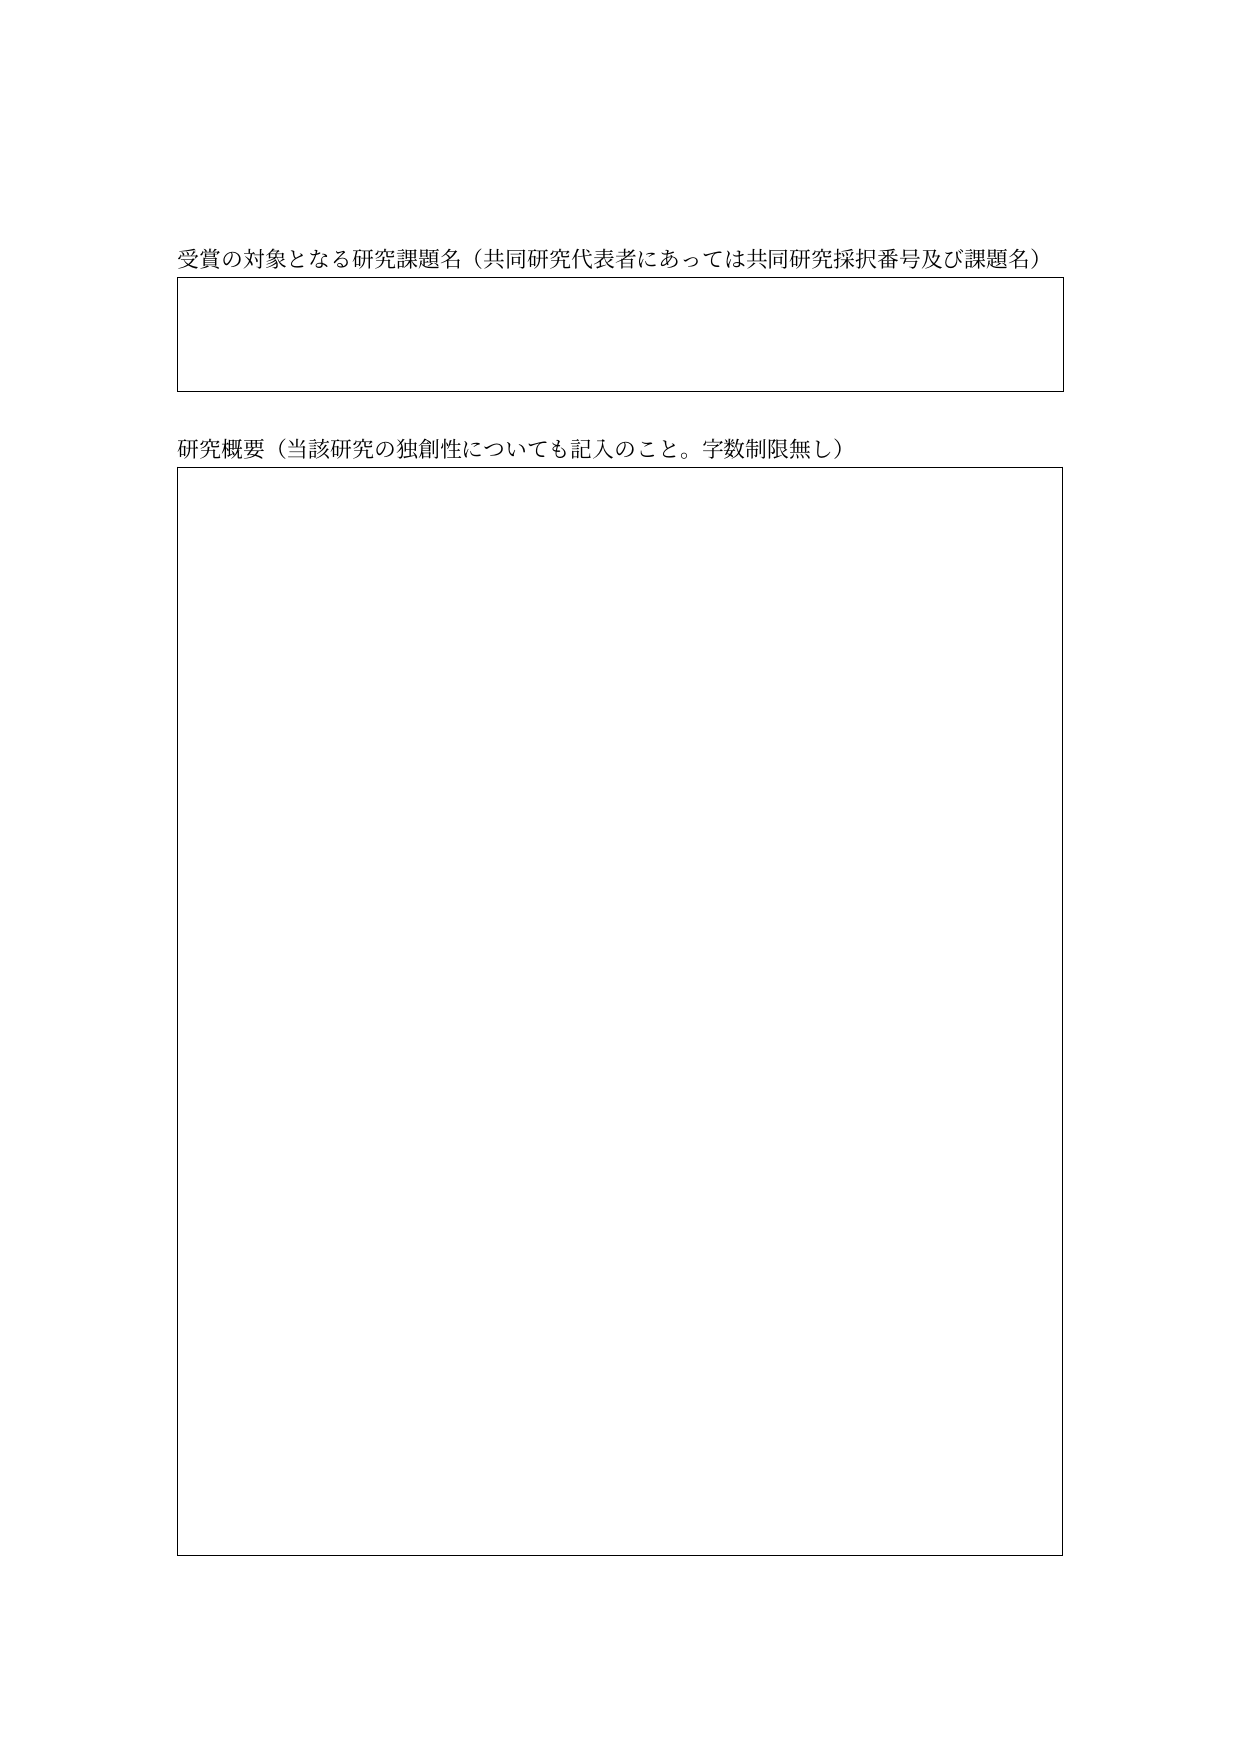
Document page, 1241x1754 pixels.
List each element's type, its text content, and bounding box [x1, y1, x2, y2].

text 受賞の対象となる研究課題名（共同研究代表者にあっては共同研究採択番号及び課題名） [177, 239, 1063, 277]
table_header [178, 278, 1063, 391]
table_header [178, 468, 1062, 1555]
text 研究概要（当該研究の独創性についても記入のこと。字数制限無し） [177, 429, 1063, 467]
